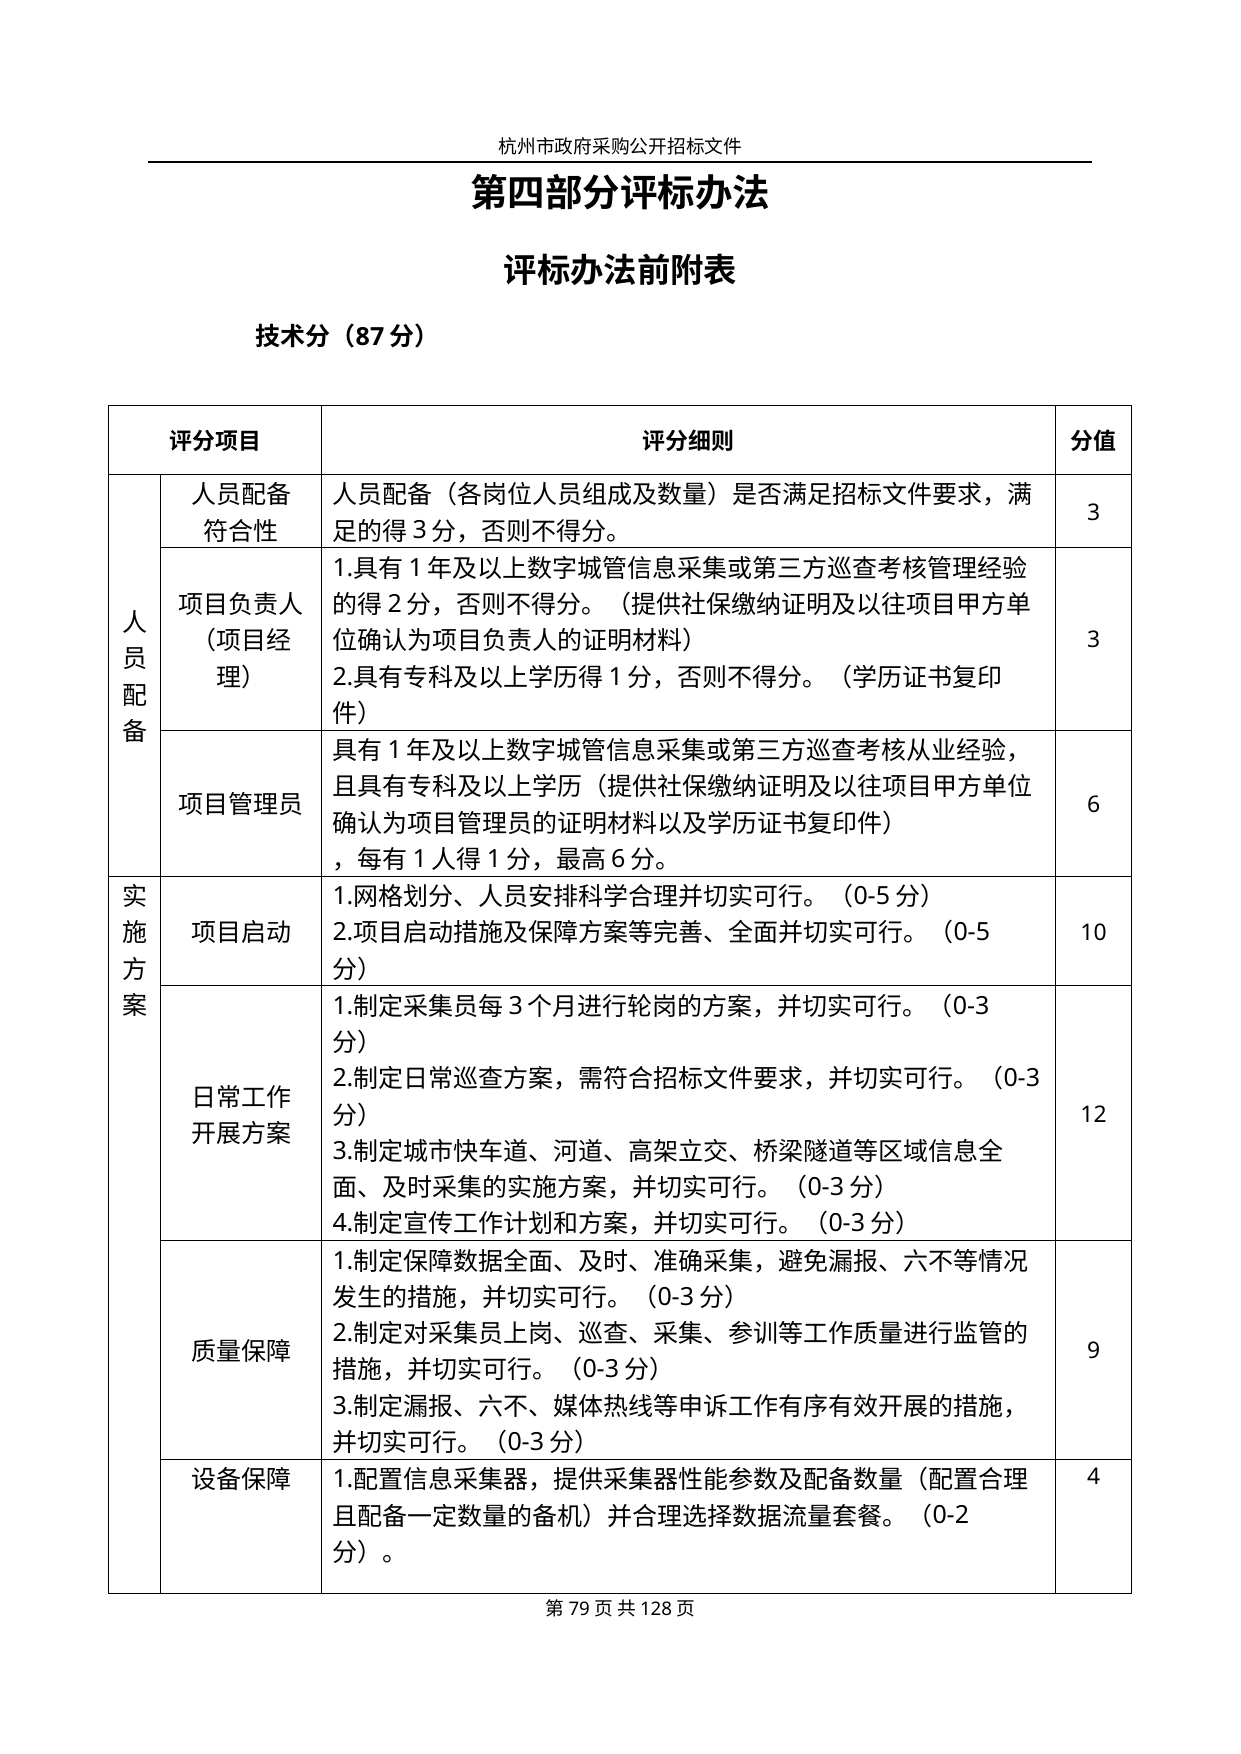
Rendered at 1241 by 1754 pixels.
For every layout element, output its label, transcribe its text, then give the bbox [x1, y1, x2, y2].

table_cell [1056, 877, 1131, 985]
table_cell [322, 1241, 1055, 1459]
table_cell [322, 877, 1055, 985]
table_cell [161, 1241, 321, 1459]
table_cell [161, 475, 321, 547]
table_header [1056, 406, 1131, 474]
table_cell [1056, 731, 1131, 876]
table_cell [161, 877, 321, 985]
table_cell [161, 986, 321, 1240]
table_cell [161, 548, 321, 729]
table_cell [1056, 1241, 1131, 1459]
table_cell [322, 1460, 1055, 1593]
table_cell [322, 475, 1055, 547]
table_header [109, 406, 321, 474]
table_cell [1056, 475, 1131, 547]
text 评标办法前附表 [148, 244, 1092, 292]
text 技术分（87分） [193, 316, 1092, 352]
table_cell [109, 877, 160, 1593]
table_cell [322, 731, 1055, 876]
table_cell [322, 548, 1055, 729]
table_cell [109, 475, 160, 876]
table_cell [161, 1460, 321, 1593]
text 第四部分评标办法 [148, 163, 1092, 217]
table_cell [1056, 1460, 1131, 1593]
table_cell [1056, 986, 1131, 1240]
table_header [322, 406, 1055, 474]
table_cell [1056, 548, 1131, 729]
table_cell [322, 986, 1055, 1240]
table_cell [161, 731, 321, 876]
